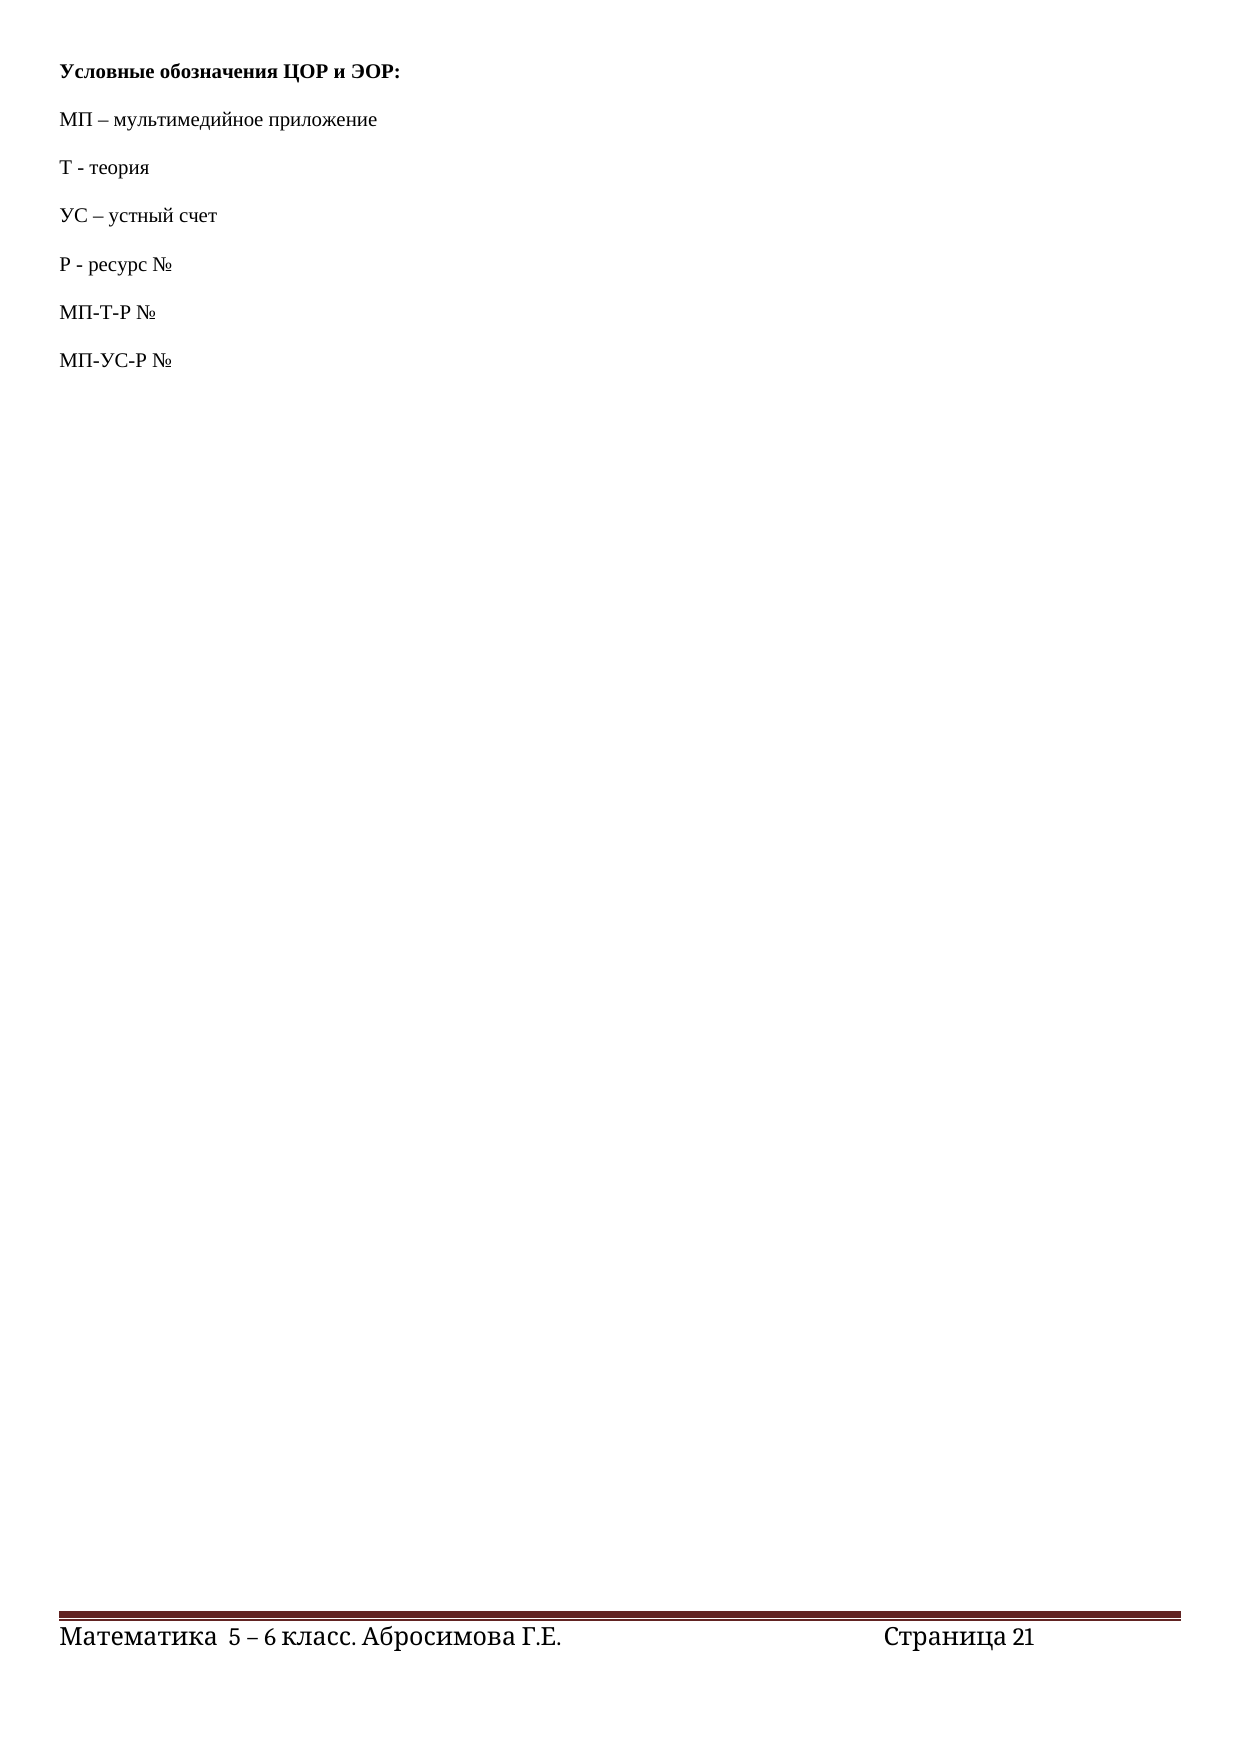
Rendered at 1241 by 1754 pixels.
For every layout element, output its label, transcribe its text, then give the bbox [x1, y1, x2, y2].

text МП-Т-Р № [59, 300, 1181, 324]
text Т - теория [59, 155, 1181, 179]
text МП-УС-Р № [59, 348, 1181, 372]
text УС – устный счет [59, 203, 1181, 227]
text Р - ресурс № [59, 252, 1181, 276]
text Условные обозначения ЦОР и ЭОР: [59, 59, 1181, 83]
text МП – мультимедийное приложение [59, 107, 1181, 131]
